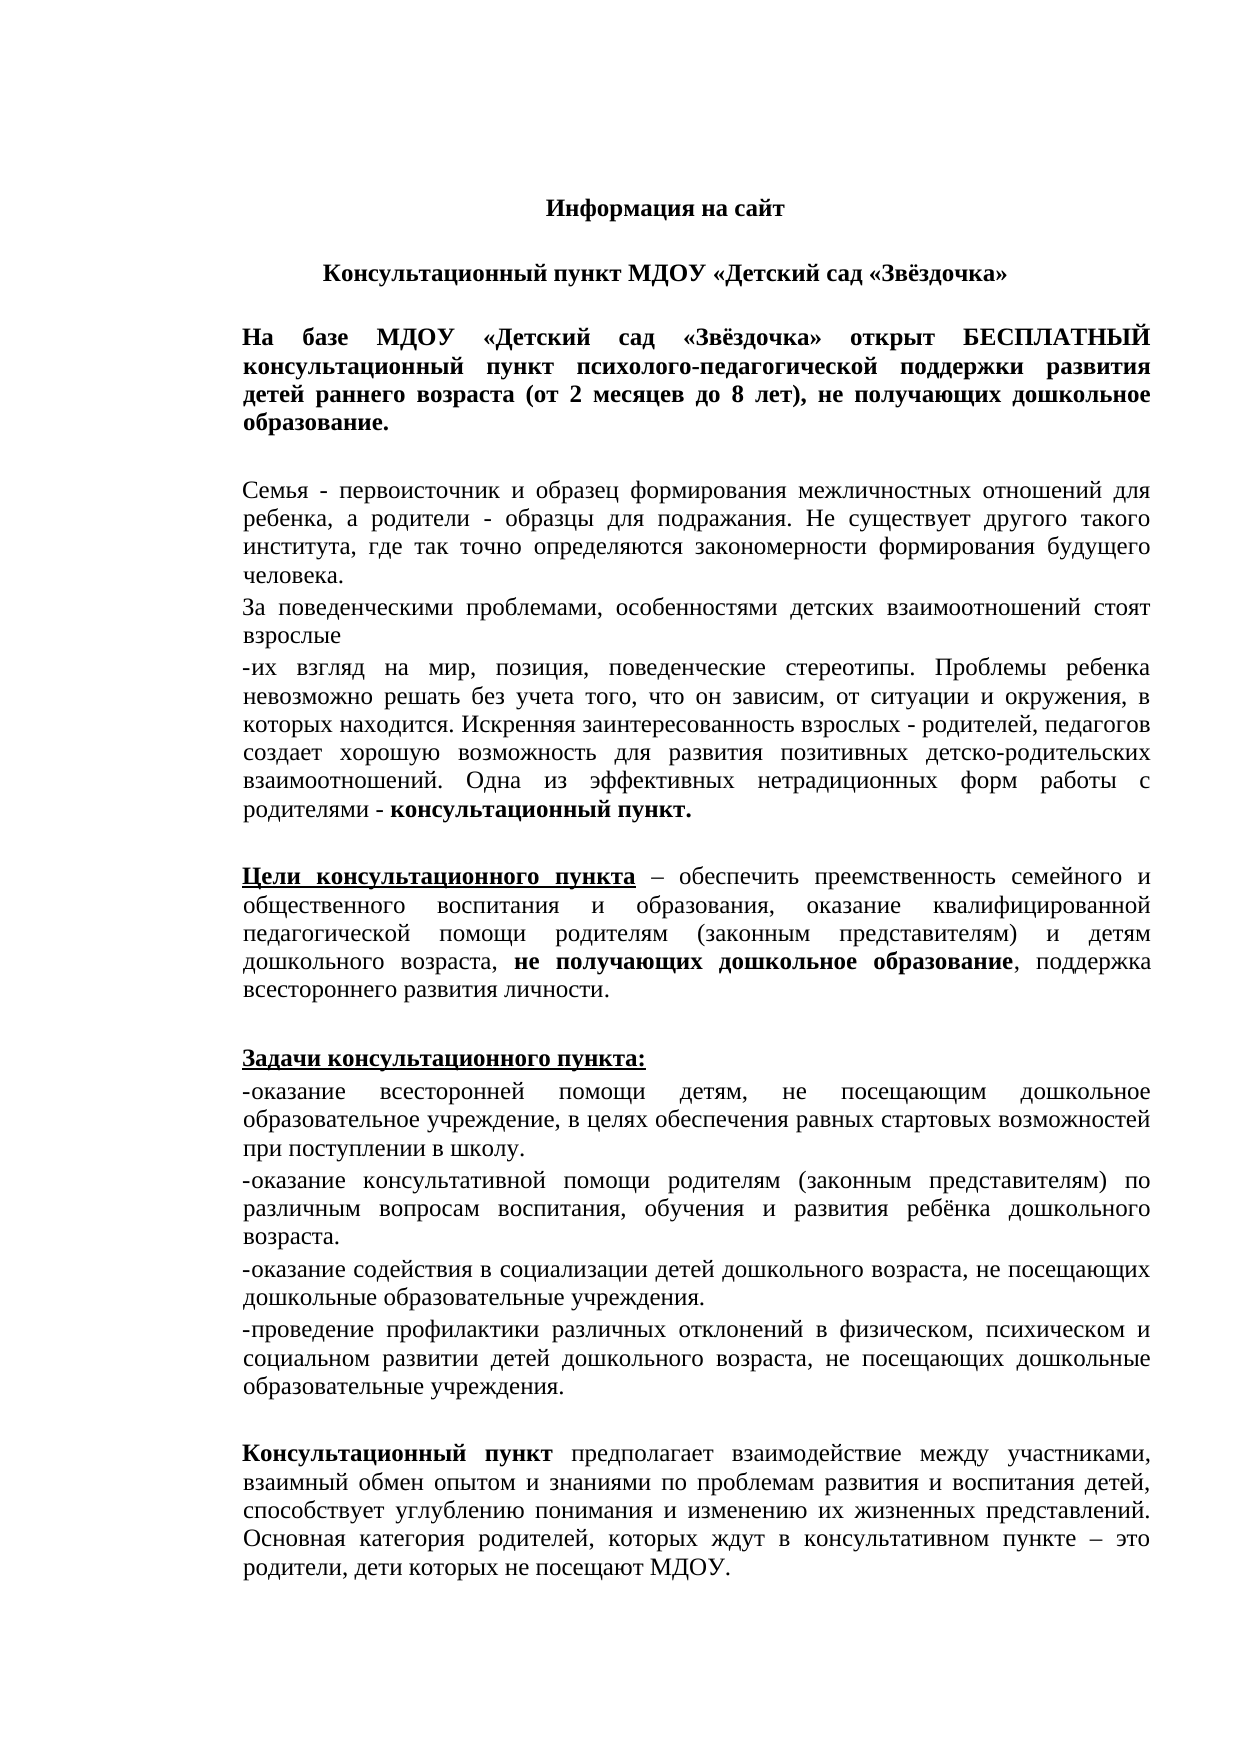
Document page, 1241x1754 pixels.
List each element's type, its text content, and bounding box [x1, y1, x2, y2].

text Консультационный пункт МДОУ «Детский сад «Звёздочка» [177, 258, 1153, 287]
list оказание консультативной помощи родителям (законным представителям) по различным вопросам воспитания, обучения и развития ребёнка дошкольного возраста. [242, 1166, 1151, 1250]
text Семья - первоисточник и образец формирования межличностных отношений для ребенка, а родители - образцы для подражания. Не существует другого такого института, где так точно определяются закономерности формирования будущего человека. [242, 476, 1151, 588]
text Информация на сайт [177, 193, 1153, 222]
list оказание всесторонней помощи детям, не посещающим дошкольное образовательное учреждение, в целях обеспечения равных стартовых возможностей при поступлении в школу. [242, 1077, 1151, 1161]
list оказание содействия в социализации детей дошкольного возраста, не посещающих дошкольные образовательные учреждения. [242, 1254, 1151, 1311]
text На базе МДОУ «Детский сад «Звёздочка» открыт БЕСПЛАТНЫЙ консультационный пункт психолого-педагогической поддержки развития детей раннего возраста (от 2 месяцев до 8 лет), не получающих дошкольное образование. [242, 323, 1151, 436]
text Консультационный пункт предполагает взаимодействие между участниками, взаимный обмен опытом и знаниями по проблемам развития и воспитания детей, способствует углублению понимания и изменению их жизненных представлений. Основная категория родителей, которых ждут в консультативном пункте – это родители, дети которых не посещают МДОУ. [242, 1439, 1151, 1580]
list проведение профилактики различных отклонений в физическом, психическом и социальном развитии детей дошкольного возраста, не посещающих дошкольные образовательные учреждения. [242, 1315, 1151, 1400]
text Задачи консультационного пункта: [242, 1043, 1153, 1072]
text За поведенческими проблемами, особенностями детских взаимоотношений стоят взрослые [242, 593, 1151, 649]
list их взгляд на мир, позиция, поведенческие стереотипы. Проблемы ребенка невозможно решать без учета того, что он зависим, от ситуации и окружения, в которых находится. Искренняя заинтересованность взрослых - родителей, педагогов создает хорошую возможность для развития позитивных детско-родительских взаимоотношений. Одна из эффективных нетрадиционных форм работы с родителями - консультационный пункт. [242, 653, 1151, 823]
text Цели консультационного пункта – обеспечить преемственность семейного и общественного воспитания и образования, оказание квалифицированной педагогической помощи родителям (законным представителям) и детям дошкольного возраста, не получающих дошкольное образование, поддержка всестороннего развития личности. [242, 862, 1151, 1003]
